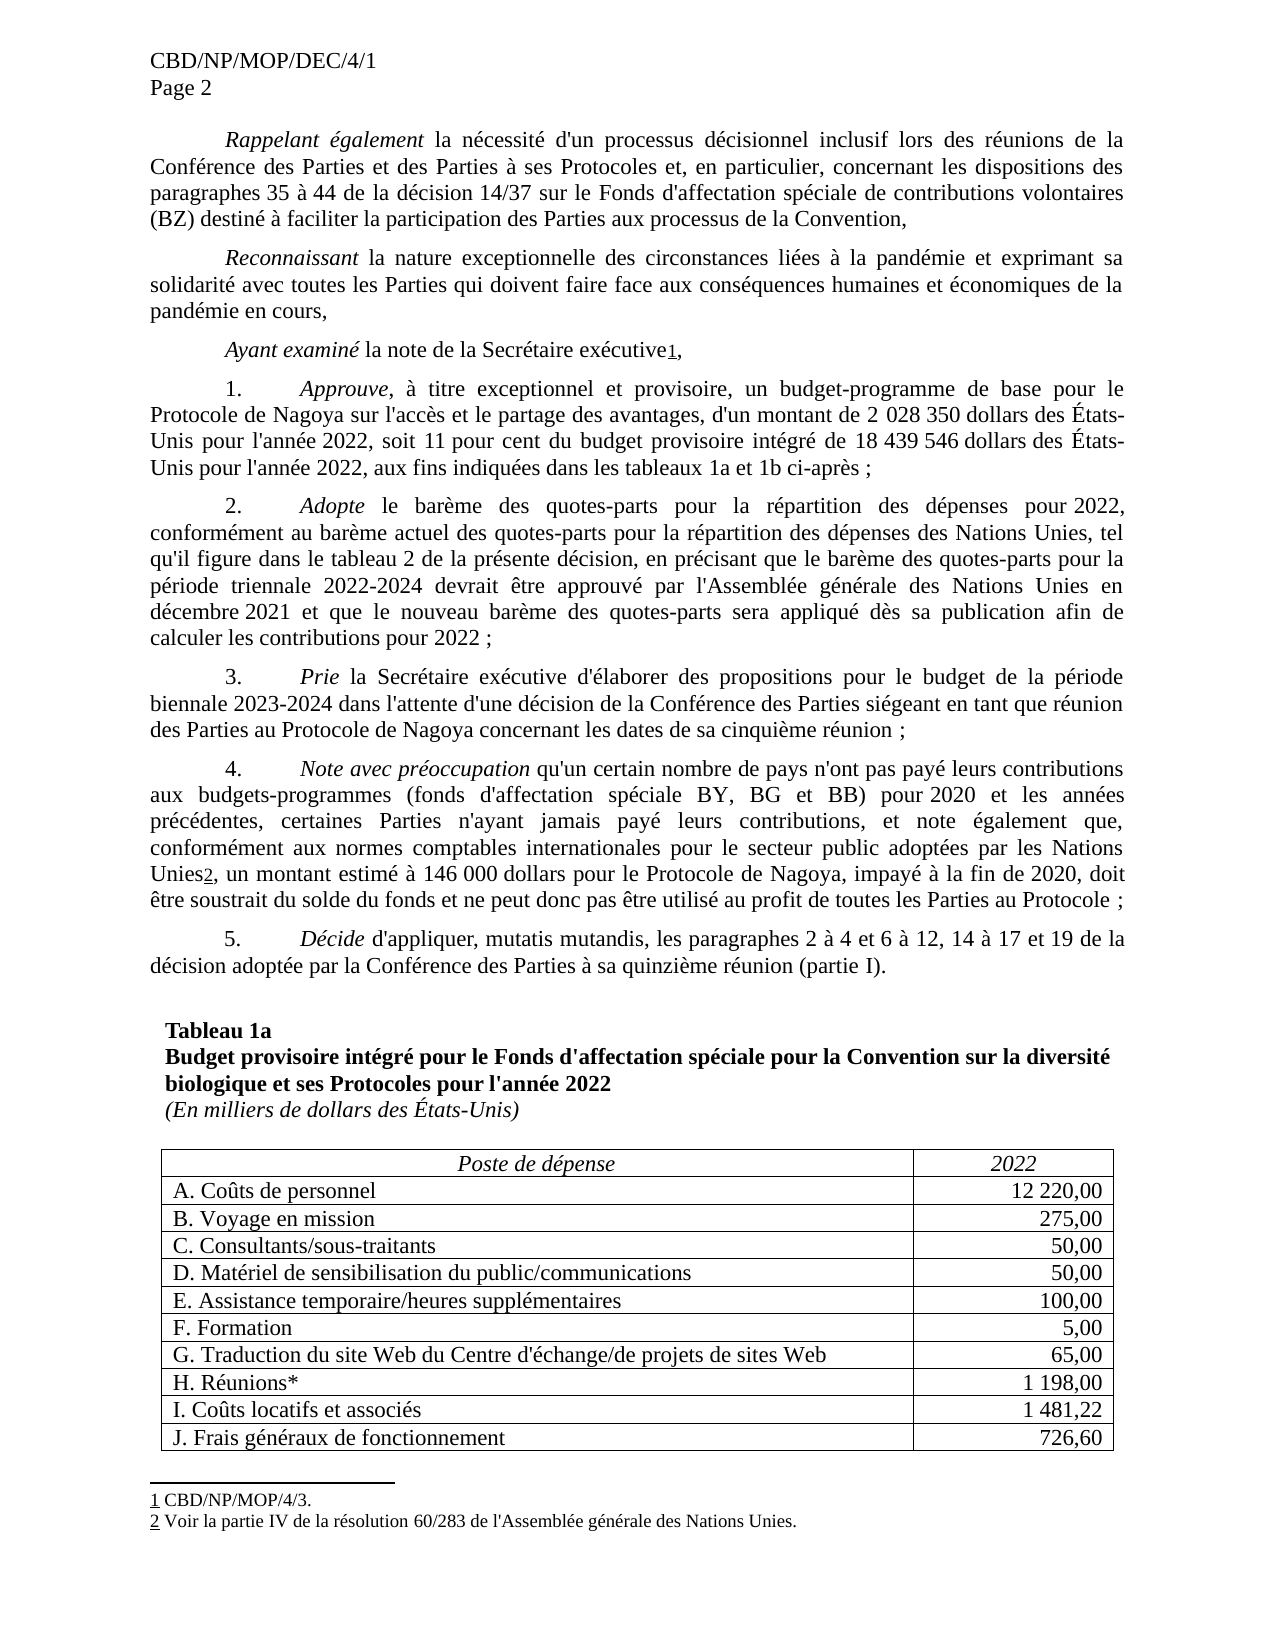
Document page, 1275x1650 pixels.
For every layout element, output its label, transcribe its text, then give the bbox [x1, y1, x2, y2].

table_cell E. Assistance temporaire/heures supplémentaires [162, 1287, 913, 1313]
table_cell 12 220,00 [914, 1177, 1113, 1203]
text Reconnaissant la nature exceptionnelle des circonstances liées à la pandémie et exprimant sa solidarité avec toutes les Parties qui doivent faire face aux conséquences humaines et économiques de la pandémie en cours, [150, 244, 1125, 323]
table_cell D. Matériel de sensibilisation du public/communications [162, 1259, 913, 1286]
text 5. Décide d'appliquer, mutatis mutandis, les paragraphes 2 à 4 et 6 à 12, 14 à 17 et 19 de la décision adoptée par la Conférence des Parties à sa quinzième réunion (partie I). [150, 925, 1125, 978]
text Tableau 1a [165, 1017, 1125, 1043]
table_cell F. Formation [162, 1314, 913, 1341]
table_cell 50,00 [914, 1259, 1113, 1286]
table_cell G. Traduction du site Web du Centre d'échange/de projets de sites Web [162, 1342, 913, 1368]
list Note avec préoccupation qu'un certain nombre de pays n'ont pas payé leurs contributions aux budgets-programmes (fonds d'affectation spéciale BY, BG et BB) pour 2020 et les années précédentes, certaines Parties n'ayant jamais payé leurs contributions, et note également que, conformément aux normes comptables internationales pour le secteur public adoptées par les Nations Unies, un montant estimé à 146 000 dollars pour le Protocole de Nagoya, impayé à la fin de 2020, doit être soustrait du solde du fonds et ne peut donc pas être utilisé au profit de toutes les Parties au Protocole ; [150, 755, 1125, 913]
table_cell H. Réunions* [162, 1369, 913, 1395]
table_header 2022 [914, 1150, 1113, 1176]
table_cell 1 198,00 [914, 1369, 1113, 1395]
table_cell J. Frais généraux de fonctionnement [162, 1424, 913, 1450]
table_cell C. Consultants/sous-traitants [162, 1232, 913, 1258]
table_cell 726,60 [914, 1424, 1113, 1450]
table_cell I. Coûts locatifs et associés [162, 1396, 913, 1423]
table_cell 275,00 [914, 1205, 1113, 1231]
table_cell A. Coûts de personnel [162, 1177, 913, 1203]
text (En milliers de dollars des États-Unis) [165, 1096, 1125, 1122]
table_cell 100,00 [914, 1287, 1113, 1313]
table_cell B. Voyage en mission [162, 1205, 913, 1231]
list Prie la Secrétaire exécutive d'élaborer des propositions pour le budget de la période biennale 2023-2024 dans l'attente d'une décision de la Conférence des Parties siégeant en tant que réunion des Parties au Protocole de Nagoya concernant les dates de sa cinquième réunion ; [150, 663, 1125, 742]
text Budget provisoire intégré pour le Fonds d'affectation spéciale pour la Convention sur la diversité biologique et ses Protocoles pour l'année 2022 [165, 1043, 1125, 1096]
table_cell 65,00 [914, 1342, 1113, 1368]
text Rappelant également la nécessité d'un processus décisionnel inclusif lors des réunions de la Conférence des Parties et des Parties à ses Protocoles et, en particulier, concernant les dispositions des paragraphes 35 à 44 de la décision 14/37 sur le Fonds d'affectation spéciale de contributions volontaires (BZ) destiné à faciliter la participation des Parties aux processus de la Convention, [150, 126, 1125, 232]
text Ayant examiné la note de la Secrétaire exécutive, [150, 336, 1125, 362]
table_cell 1 481,22 [914, 1396, 1113, 1423]
table_cell 5,00 [914, 1314, 1113, 1341]
table_header Poste de dépense [162, 1150, 913, 1176]
list Approuve, à titre exceptionnel et provisoire, un budget-programme de base pour le Protocole de Nagoya sur l'accès et le partage des avantages, d'un montant de 2 028 350 dollars des États-Unis pour l'année 2022, soit 11 pour cent du budget provisoire intégré de 18 439 546 dollars des États-Unis pour l'année 2022, aux fins indiquées dans les tableaux 1a et 1b ci-après ; [150, 375, 1125, 480]
table_cell 50,00 [914, 1232, 1113, 1258]
list Adopte le barème des quotes-parts pour la répartition des dépenses pour 2022, conformément au barème actuel des quotes-parts pour la répartition des dépenses des Nations Unies, tel qu'il figure dans le tableau 2 de la présente décision, en précisant que le barème des quotes-parts pour la période triennale 2022-2024 devrait être approuvé par l'Assemblée générale des Nations Unies en décembre 2021 et que le nouveau barème des quotes-parts sera appliqué dès sa publication afin de calculer les contributions pour 2022 ; [150, 493, 1125, 651]
